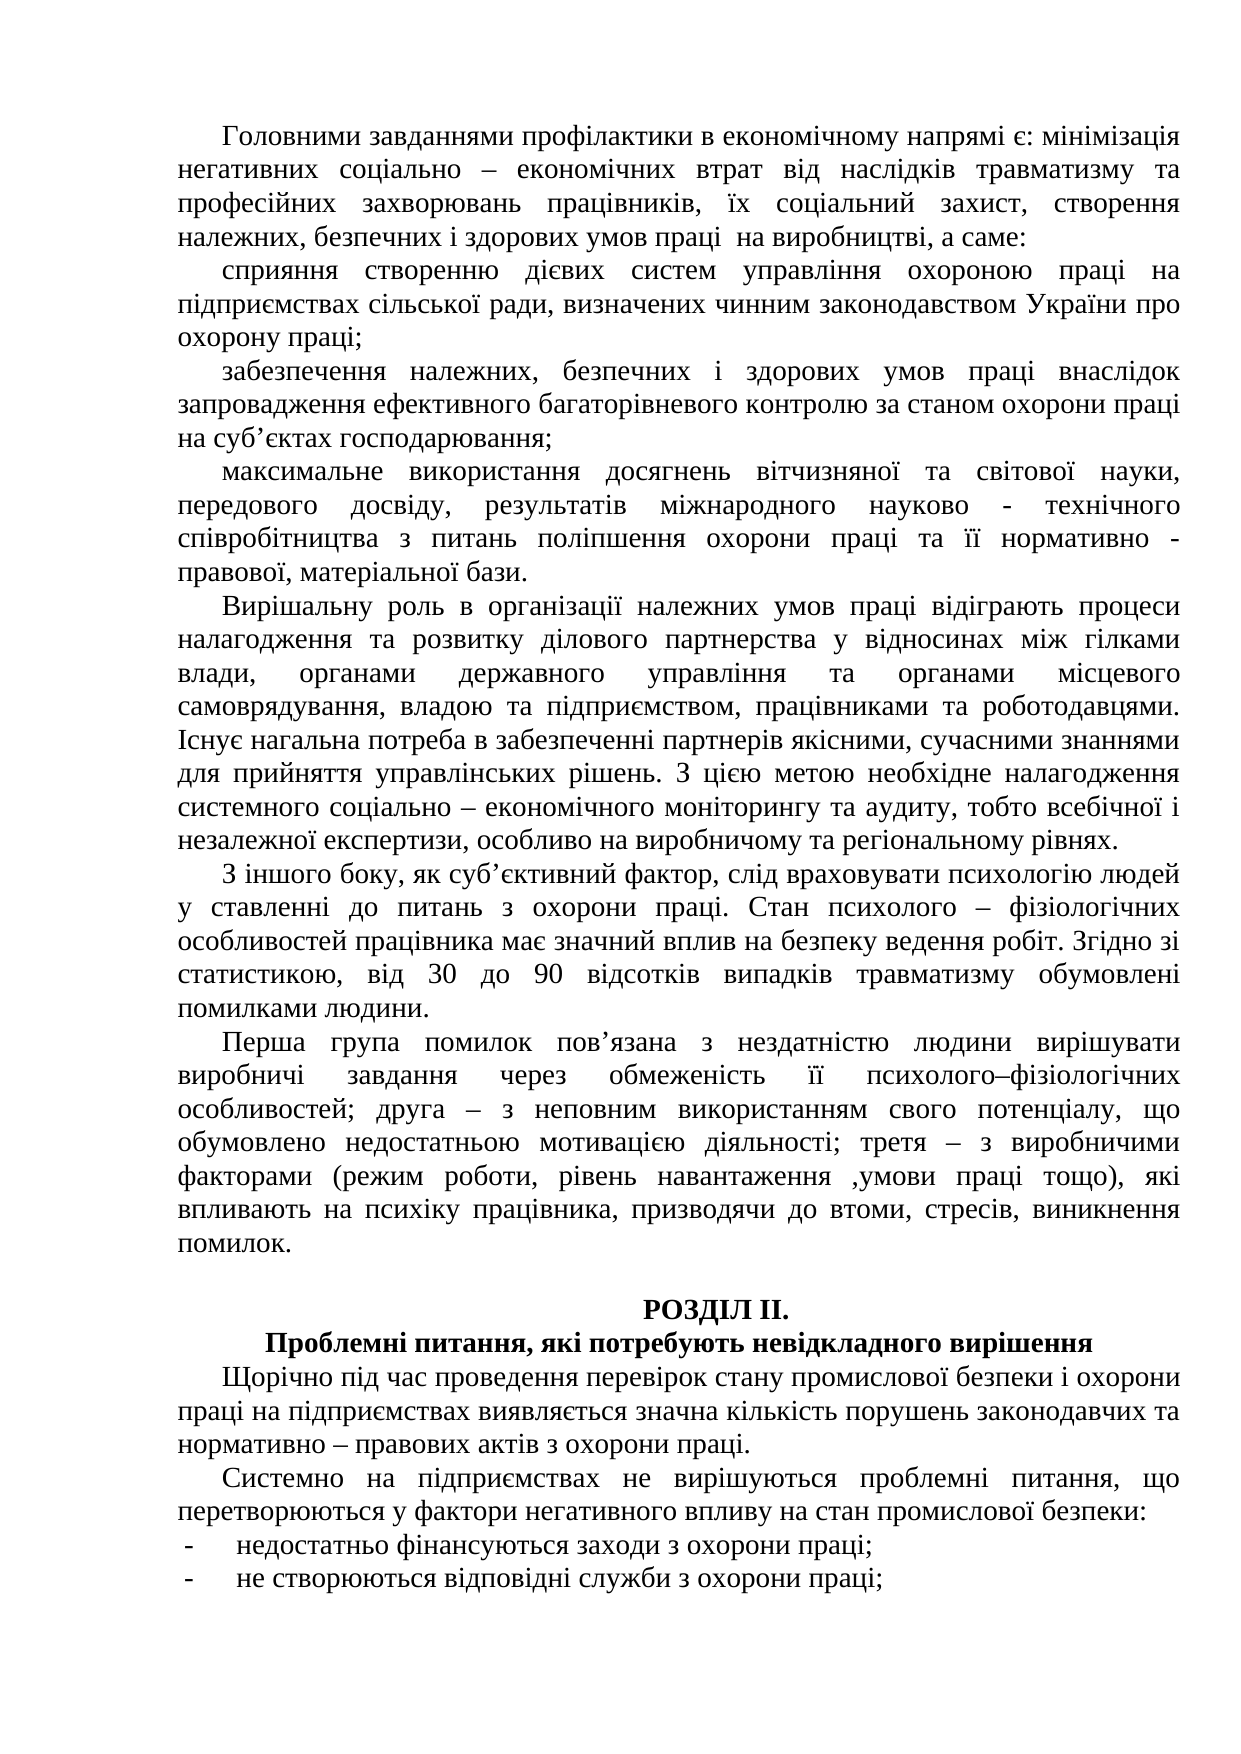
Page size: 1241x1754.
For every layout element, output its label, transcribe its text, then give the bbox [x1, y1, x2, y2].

text Проблемні питання, які потребують невідкладного вирішення [177, 1326, 1181, 1359]
text максимальне використання досягнень вітчизняної та світової науки, передового досвіду, результатів міжнародного науково - технічного співробітництва з питань поліпшення охорони праці та її нормативно - правової, матеріальної бази. [177, 453, 1181, 588]
text РОЗДІЛ ІІ. [177, 1292, 1181, 1326]
list недостатньо фінансуються заходи з охорони праці; [184, 1527, 1181, 1560]
list не створюються відповідні служби з охорони праці; [184, 1560, 1181, 1594]
text З іншого боку, як суб’єктивний фактор, слід враховувати психологію людей у ставленні до питань з охорони праці. Стан психолого – фізіологічних особливостей працівника має значний вплив на безпеку ведення робіт. Згідно зі статистикою, від 30 до 90 відсотків випадків травматизму обумовлені помилками людини. [177, 856, 1181, 1024]
text забезпечення належних, безпечних і здорових умов праці внаслідок запровадження ефективного багаторівневого контролю за станом охорони праці на суб’єктах господарювання; [177, 353, 1181, 453]
text Головними завданнями профілактики в економічному напрямі є: мінімізація негативних соціально – економічних втрат від наслідків травматизму та професійних захворювань працівників, їх соціальний захист, створення належних, безпечних і здорових умов праці на виробництві, а саме: [177, 118, 1181, 252]
text Вирішальну роль в організації належних умов праці відіграють процеси налагодження та розвитку ділового партнерства у відносинах між гілками влади, органами державного управління та органами місцевого самоврядування, владою та підприємством, працівниками та роботодавцями. Існує нагальна потреба в забезпеченні партнерів якісними, сучасними знаннями для прийняття управлінських рішень. З цією метою необхідне налагодження системного соціально – економічного моніторингу та аудиту, тобто всебічної і незалежної експертизи, особливо на виробничому та регіональному рівнях. [177, 588, 1181, 856]
text Системно на підприємствах не вирішуються проблемні питання, що перетворюються у фактори негативного впливу на стан промислової безпеки: [177, 1460, 1181, 1527]
text Перша група помилок пов’язана з нездатністю людини вирішувати виробничі завдання через обмеженість її психолого–фізіологічних особливостей; друга – з неповним використанням свого потенціалу, що обумовлено недостатньою мотивацією діяльності; третя – з виробничими факторами (режим роботи, рівень навантаження ,умови праці тощо), які впливають на психіку працівника, призводячи до втоми, стресів, виникнення помилок. [177, 1024, 1181, 1258]
text Щорічно під час проведення перевірок стану промислової безпеки і охорони праці на підприємствах виявляється значна кількість порушень законодавчих та нормативно – правових актів з охорони праці. [177, 1359, 1181, 1460]
text сприяння створенню дієвих систем управління охороною праці на підприємствах сільської ради, визначених чинним законодавством України про охорону праці; [177, 252, 1181, 353]
